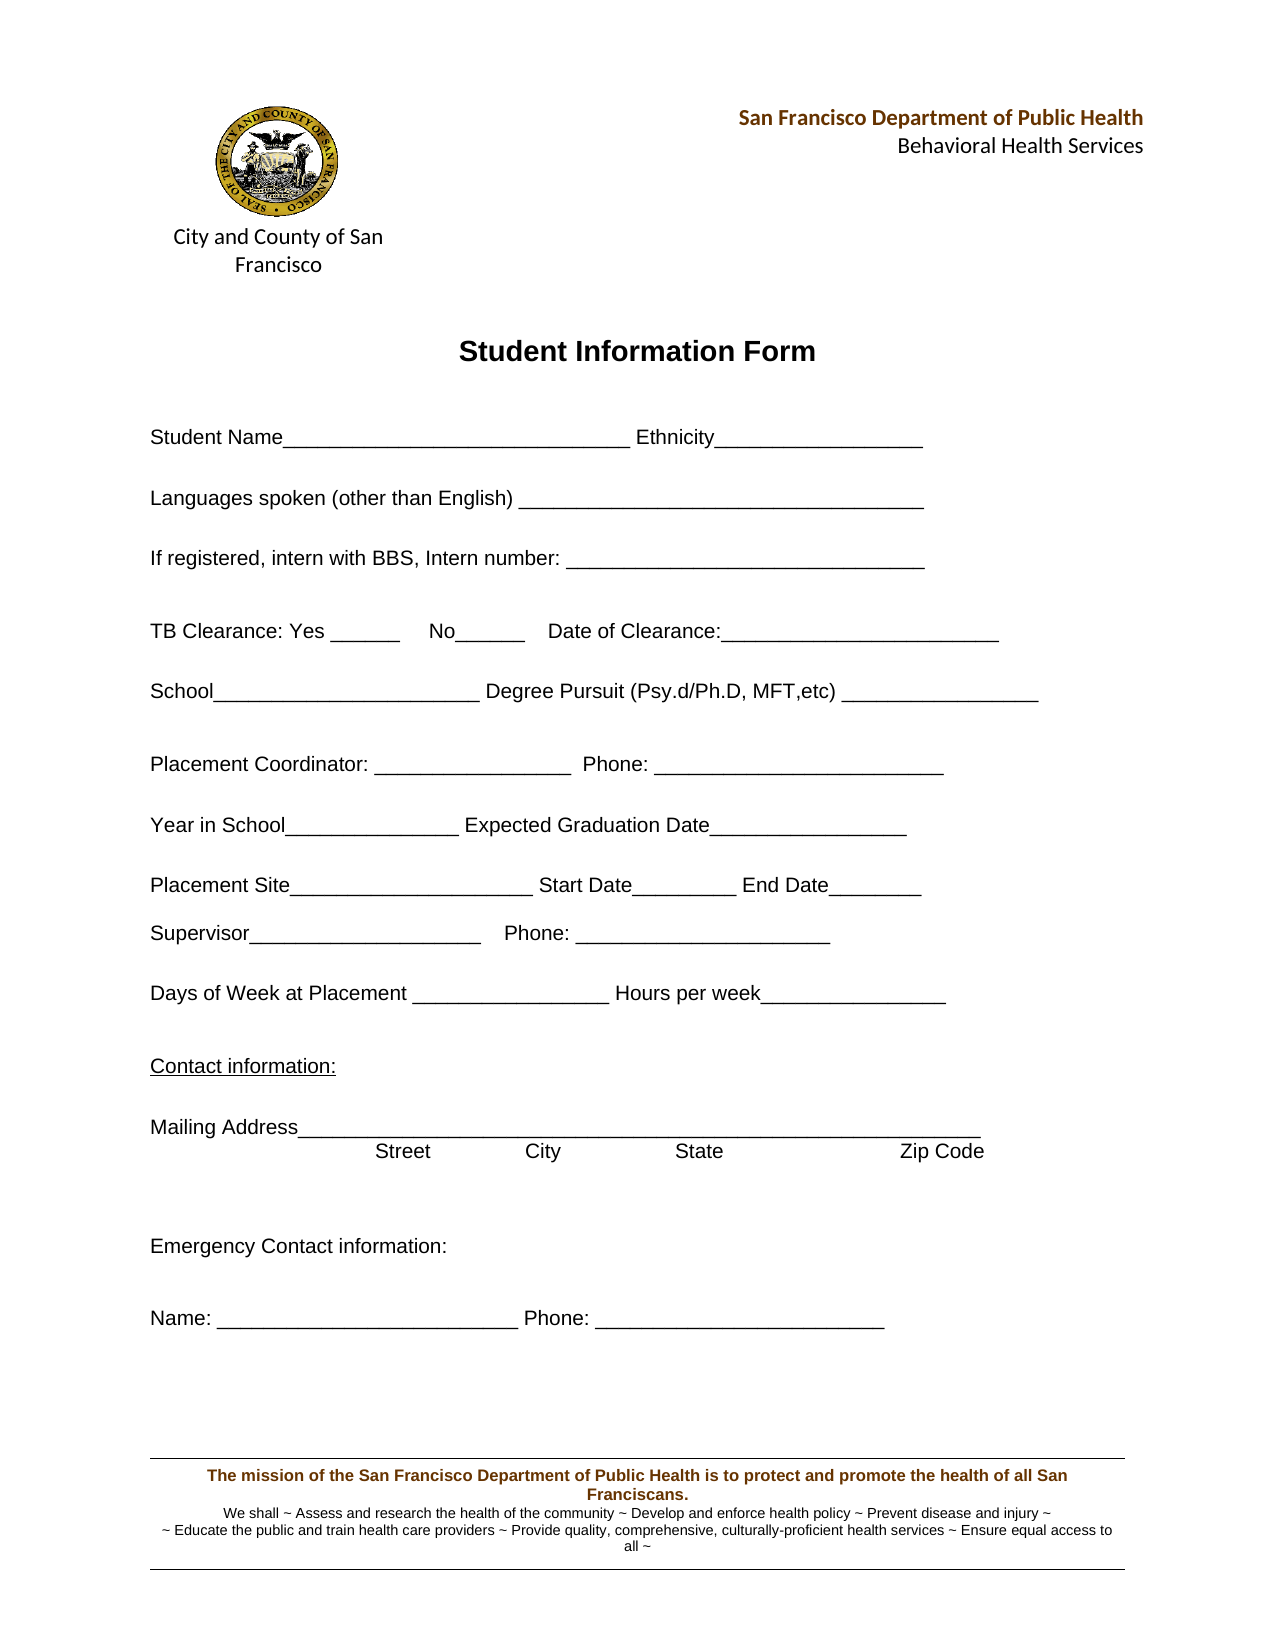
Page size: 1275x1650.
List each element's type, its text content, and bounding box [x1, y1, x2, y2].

text Year in School_______________ Expected Graduation Date_________________ [150, 812, 1125, 836]
table_header City and County of San Francisco [124, 103, 433, 334]
text Supervisor____________________ Phone: ______________________ [150, 921, 1125, 945]
text Placement Site_____________________ Start Date_________ End Date________ [150, 873, 1125, 897]
text Contact information: [150, 1054, 1125, 1078]
picture [212, 103, 345, 222]
text Emergency Contact information: [150, 1234, 1125, 1258]
text School_______________________ Degree Pursuit (Psy.d/Ph.D, MFT,etc) _________________ [150, 679, 1125, 703]
text Street City State Zip Code [150, 1138, 1125, 1162]
text Student Name______________________________ Ethnicity__________________ [150, 425, 1125, 449]
text Mailing Address___________________________________________________________ [150, 1114, 1125, 1138]
text Student Information Form [150, 334, 1125, 367]
text Name: __________________________ Phone: _________________________ [150, 1306, 1125, 1330]
text Days of Week at Placement _________________ Hours per week________________ [150, 981, 1125, 1005]
text Languages spoken (other than English) ___________________________________ [150, 485, 1125, 509]
table_header San Francisco Department of Public Health Behavioral Health Services [433, 103, 1155, 334]
text If registered, intern with BBS, Intern number: _______________________________ [150, 546, 1125, 570]
text Placement Coordinator: _________________ Phone: _________________________ [150, 752, 1125, 776]
text TB Clearance: Yes ______ No______ Date of Clearance:________________________ [150, 619, 1125, 643]
